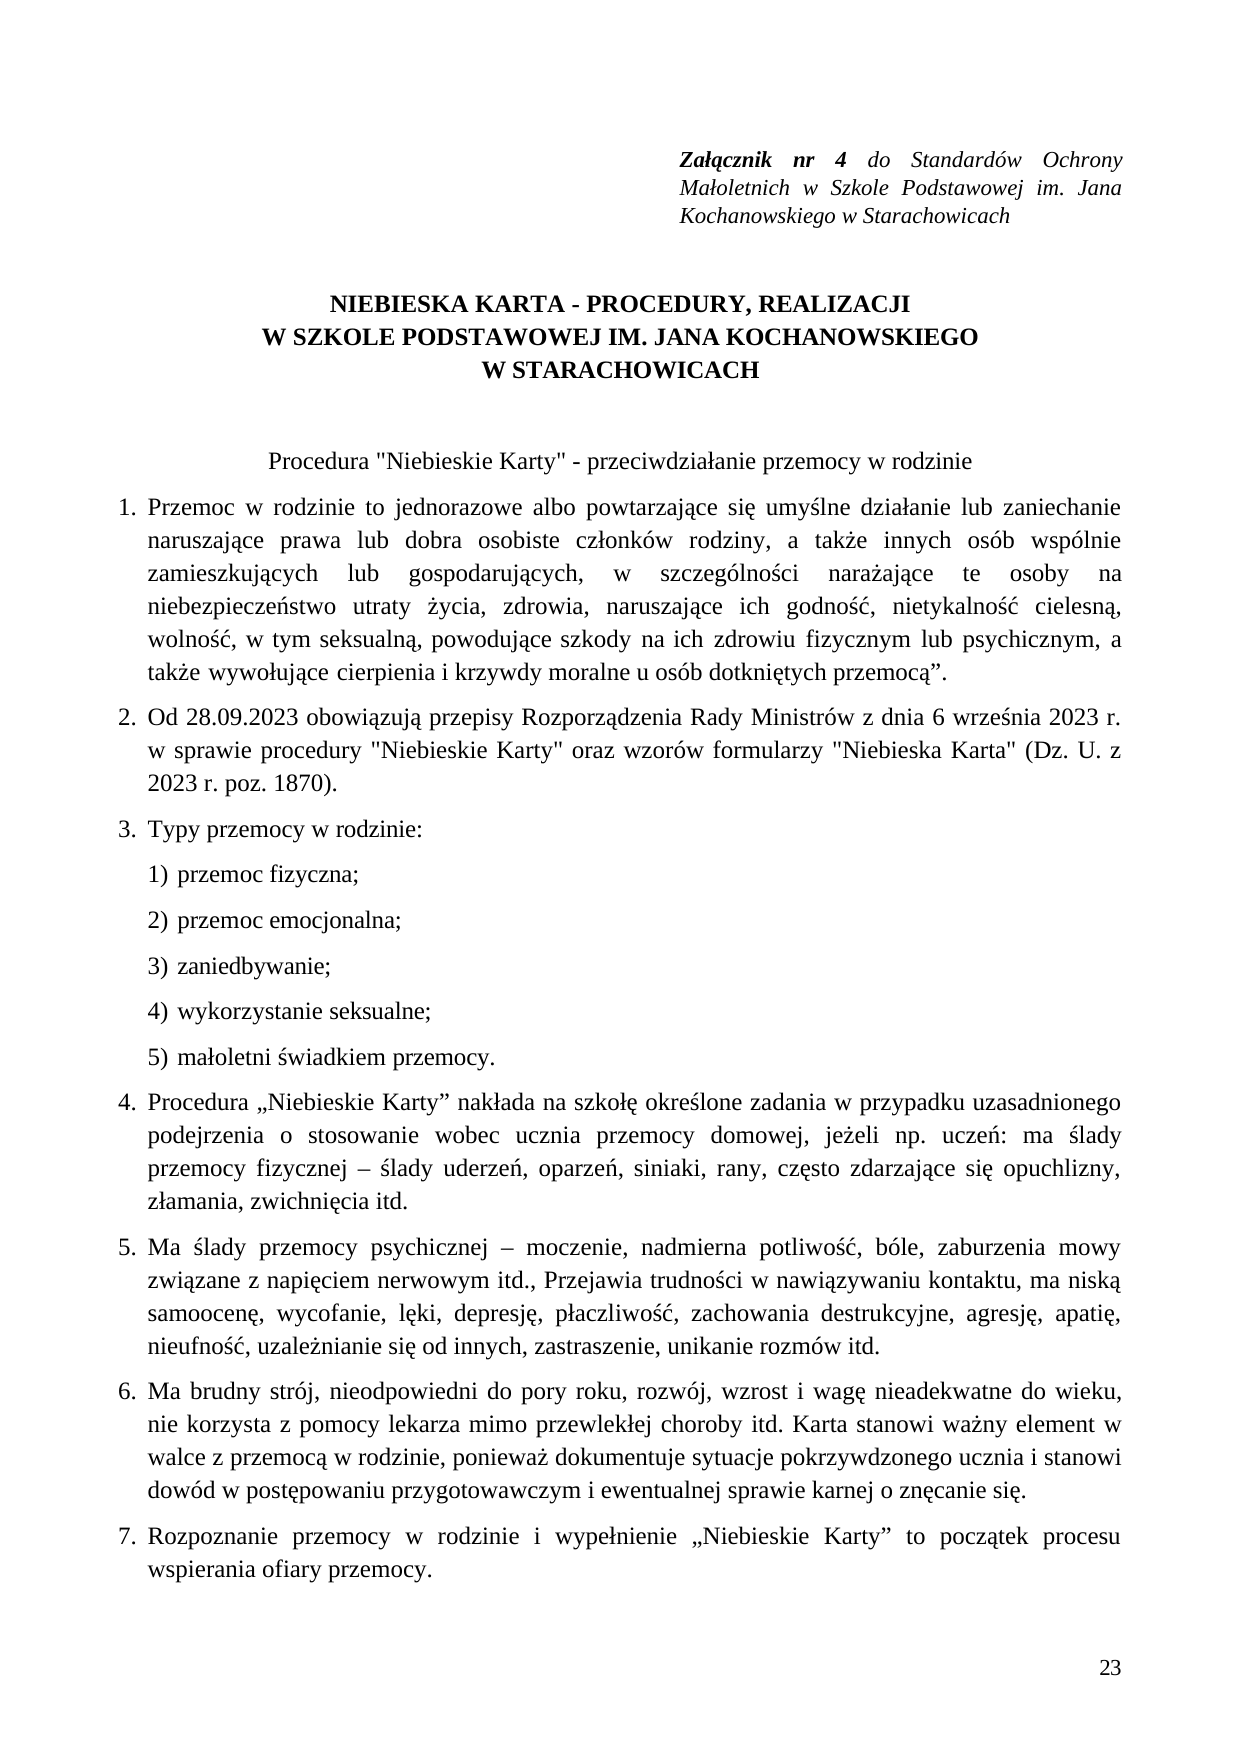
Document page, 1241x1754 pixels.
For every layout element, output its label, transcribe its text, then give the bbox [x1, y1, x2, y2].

list Rozpoznanie przemocy w rodzinie i wypełnienie „Niebieskie Karty” to początek procesu wspierania ofiary przemocy. [118, 1521, 1122, 1583]
list Typy przemocy w rodzinie: [118, 814, 1238, 843]
list Przemoc w rodzinie to jednorazowe albo powtarzające się umyślne działanie lub zaniechanie naruszające prawa lub dobra osobiste członków rodziny, a także innych osób wspólnie zamieszkujących lub gospodarujących, w szczególności narażające te osoby na niebezpieczeństwo utraty życia, zdrowia, naruszające ich godność, nietykalność cielesną, wolność, w tym seksualną, powodujące szkody na ich zdrowiu fizycznym lub psychicznym, a także wywołujące cierpienia i krzywdy moralne u osób dotkniętych przemocą”. [118, 492, 1122, 686]
list wykorzystanie seksualne; [147, 996, 1238, 1025]
list przemoc fizyczna; [147, 859, 1238, 888]
subtitle NIEBIESKA KARTA - PROCEDURY, REALIZACJI [196, 289, 1044, 318]
list Ma ślady przemocy psychicznej – moczenie, nadmierna potliwość, bóle, zaburzenia mowy związane z napięciem nerwowym itd., Przejawia trudności w nawiązywaniu kontaktu, ma niską samoocenę, wycofanie, lęki, depresję, płaczliwość, zachowania destrukcyjne, agresję, apatię, nieufność, uzależnianie się od innych, zastraszenie, unikanie rozmów itd. [118, 1232, 1122, 1360]
list małoletni świadkiem przemocy. [147, 1042, 1238, 1071]
list zaniedbywanie; [147, 951, 1238, 979]
text W STARACHOWICACH [196, 355, 1044, 384]
text Procedura "Niebieskie Karty" - przeciwdziałanie przemocy w rodzinie [196, 446, 1044, 475]
list Ma brudny strój, nieodpowiedni do pory roku, rozwój, wzrost i wagę nieadekwatne do wieku, nie korzysta z pomocy lekarza mimo przewlekłej choroby itd. Karta stanowi ważny element w walce z przemocą w rodzinie, ponieważ dokumentuje sytuacje pokrzywdzonego ucznia i stanowi dowód w postępowaniu przygotowawczym i ewentualnej sprawie karnej o znęcanie się. [118, 1376, 1122, 1504]
text W SZKOLE PODSTAWOWEJ IM. JANA KOCHANOWSKIEGO [196, 322, 1044, 351]
list Od 28.09.2023 obowiązują przepisy Rozporządzenia Rady Ministrów z dnia 6 września 2023 r. w sprawie procedury "Niebieskie Karty" oraz wzorów formularzy "Niebieska Karta" (Dz. U. z 2023 r. poz. 1870). [118, 702, 1122, 797]
list przemoc emocjonalna; [147, 905, 1238, 934]
text Załącznik nr 4 do Standardów Ochrony Małoletnich w Szkole Podstawowej im. Jana Kochanowskiego w Starachowicach [679, 146, 1123, 229]
list Procedura „Niebieskie Karty” nakłada na szkołę określone zadania w przypadku uzasadnionego podejrzenia o stosowanie wobec ucznia przemocy domowej, jeżeli np. uczeń: ma ślady przemocy fizycznej – ślady uderzeń, oparzeń, siniaki, rany, często zdarzające się opuchlizny, złamania, zwichnięcia itd. [118, 1087, 1122, 1215]
